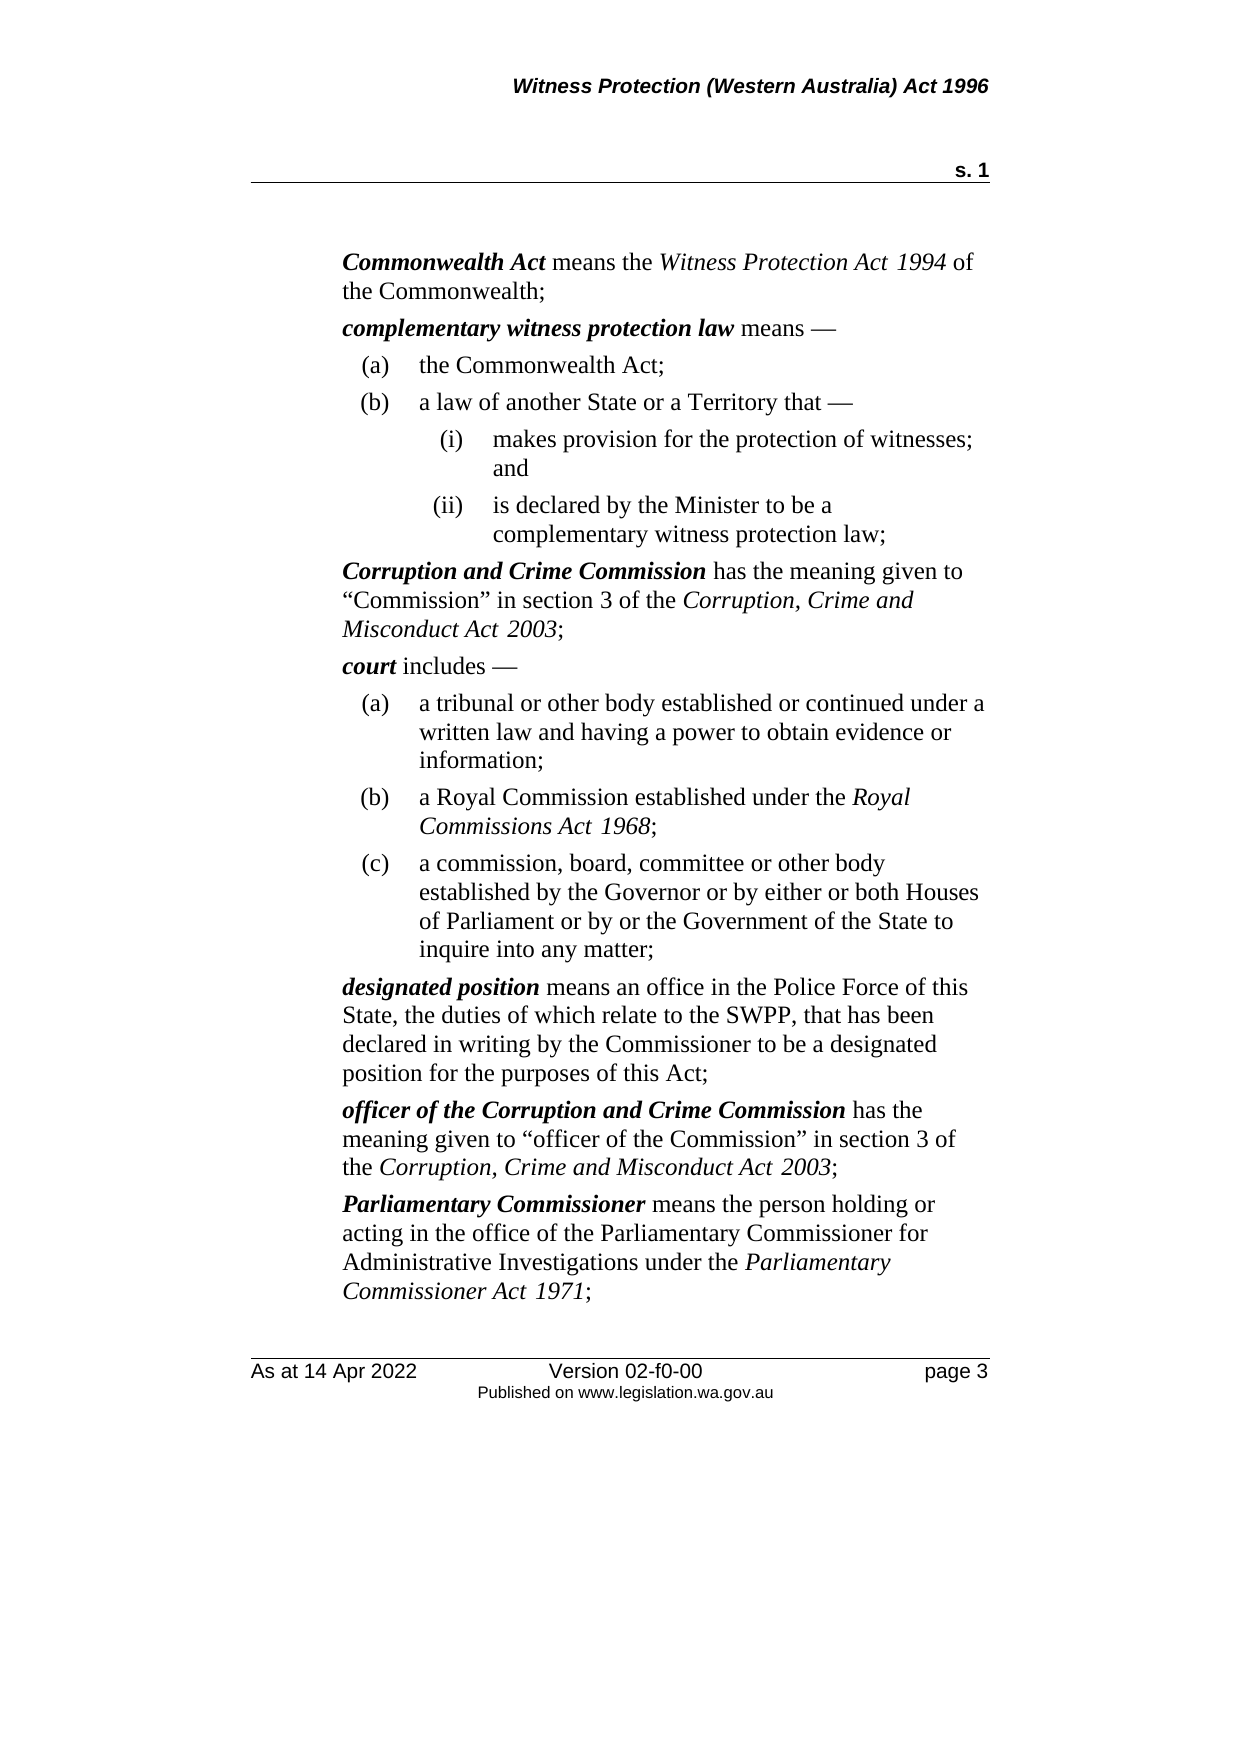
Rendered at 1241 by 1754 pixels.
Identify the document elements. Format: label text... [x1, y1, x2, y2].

text (c) a commission, board, committee or other body established by the Governor or by either or both Houses of Parliament or by or the Government of the State to inquire into any matter; [251, 848, 990, 963]
text (b) a Royal Commission established under the Royal Commissions Act 1968; [251, 782, 990, 840]
text (a) the Commonwealth Act; [251, 350, 990, 379]
text (a) a tribunal or other body established or continued under a written law and having a power to obtain evidence or information; [251, 688, 990, 774]
text court includes — [251, 651, 990, 679]
text designated position means an office in the Police Force of this State, the duties of which relate to the SWPP, that has been declared in writing by the Commissioner to be a designated position for the purposes of this Act; [251, 972, 990, 1087]
text (b) a law of another State or a Territory that — [251, 387, 990, 416]
text Commonwealth Act means the Witness Protection Act 1994 of the Commonwealth; [251, 247, 990, 305]
text Corruption and Crime Commission has the meaning given to “Commission” in section 3 of the Corruption, Crime and Misconduct Act 2003; [251, 556, 990, 642]
text officer of the Corruption and Crime Commission has the meaning given to “officer of the Commission” in section 3 of the Corruption, Crime and Misconduct Act 2003; [251, 1095, 990, 1181]
text Parliamentary Commissioner means the person holding or acting in the office of the Parliamentary Commissioner for Administrative Investigations under the Parliamentary Commissioner Act 1971; [251, 1189, 990, 1304]
text complementary witness protection law means — [251, 313, 990, 342]
text (i) makes provision for the protection of witnesses; and [251, 424, 990, 482]
text (ii) is declared by the Minister to be a complementary witness protection law; [251, 490, 990, 548]
